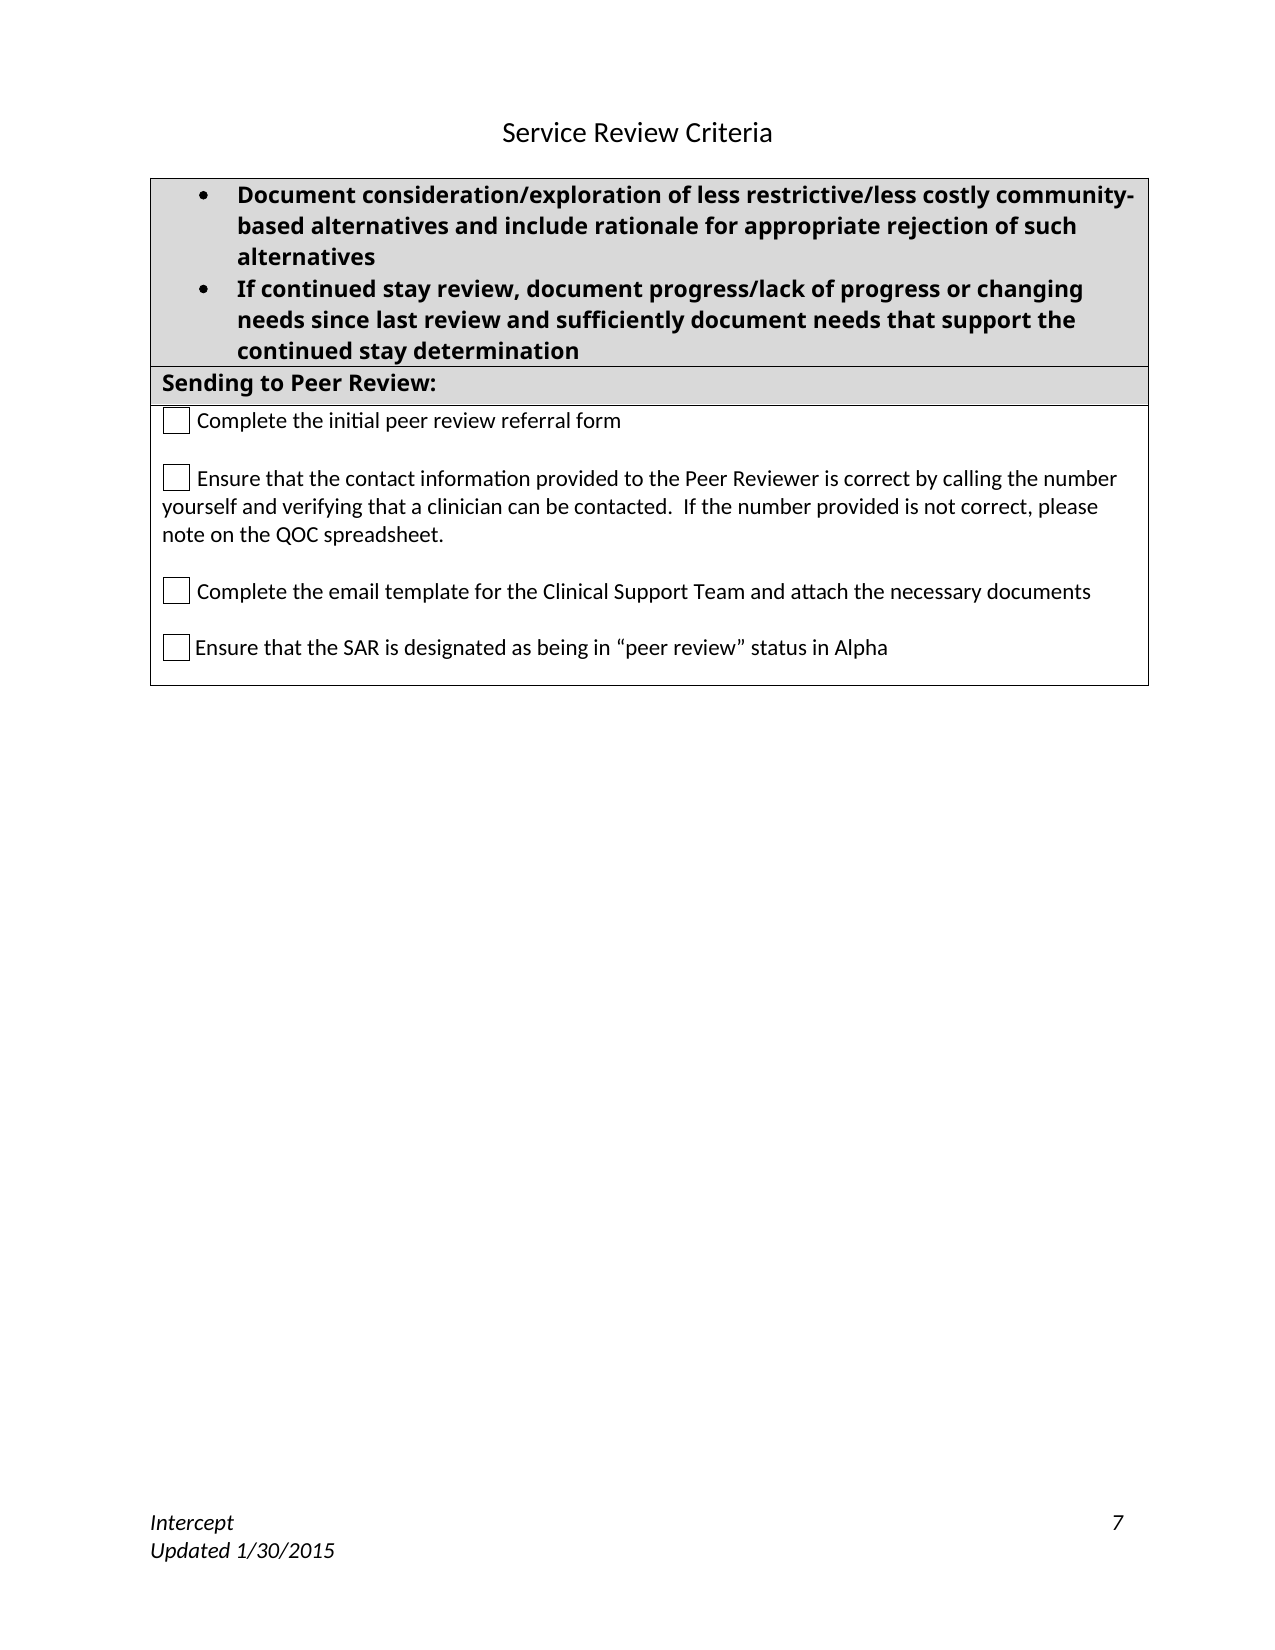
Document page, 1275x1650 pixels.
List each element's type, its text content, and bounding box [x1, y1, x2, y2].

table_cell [151, 179, 1148, 366]
table_cell Sending to Peer Review: [151, 367, 1148, 404]
table_cell Complete the initial peer review referral form Ensure that the contact information provided to the Peer Reviewer is correct by calling the number yourself and verifying that a clinician can be contacted. If the number provided is not correct, please note on the QOC spreadsheet. Complete the email template for the Clinical Support Team and attach the necessary documents Ensure that the SAR is designated as being in “peer review” status in Alpha [151, 406, 1148, 685]
